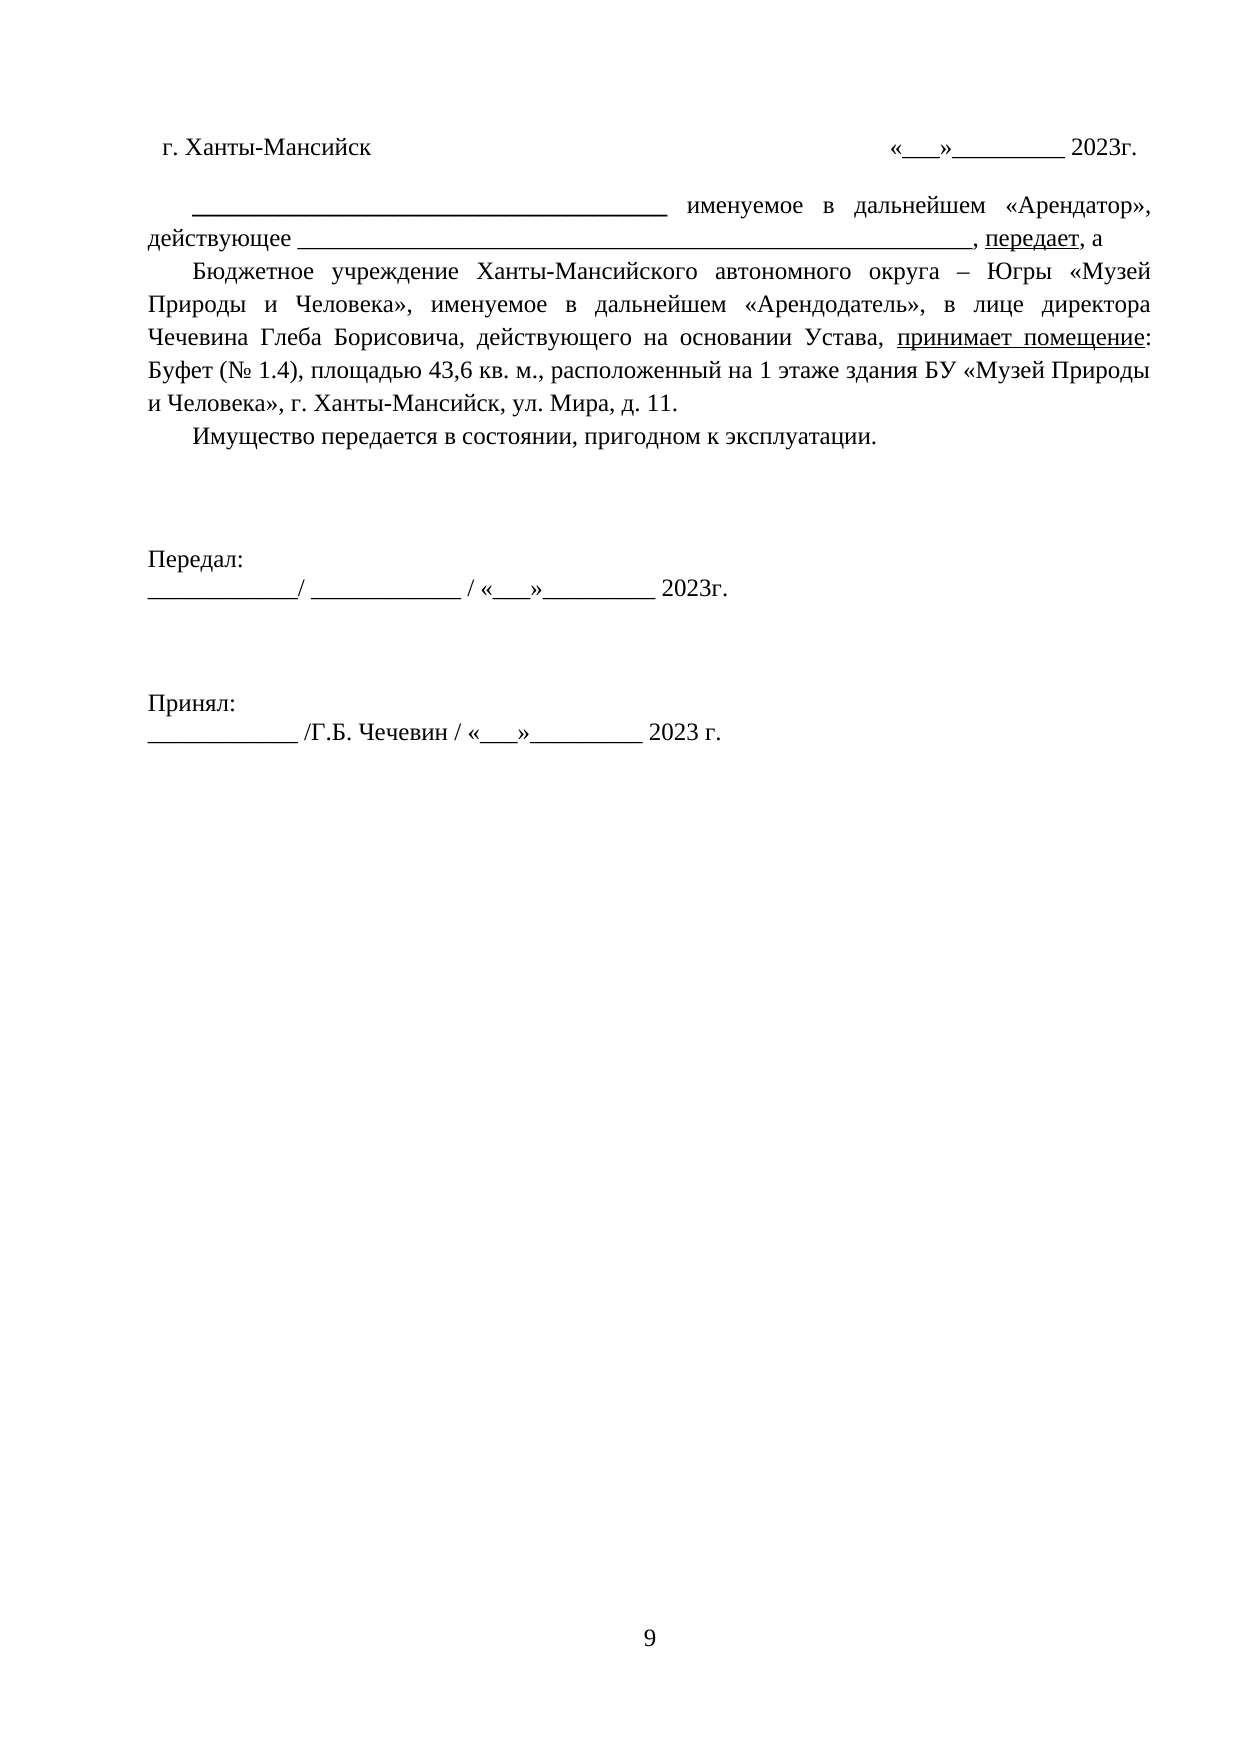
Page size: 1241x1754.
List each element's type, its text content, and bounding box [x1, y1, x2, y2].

text Принял: [148, 688, 1152, 717]
text ______________________________________ именуемое в дальнейшем «Арендатор», действующее ______________________________________________________, передает, а [148, 190, 1152, 251]
text Передал: [148, 544, 1152, 573]
text ____________ /Г.Б. Чечевин / «___»_________ 2023 г. [148, 717, 1152, 746]
text Имущество передается в состоянии, пригодном к эксплуатации. [148, 421, 1152, 449]
text ____________/ ____________ / «___»_________ 2023г. [148, 573, 1152, 602]
text Бюджетное учреждение Ханты-Мансийского автономного округа – Югры «Музей Природы и Человека», именуемое в дальнейшем «Арендодатель», в лице директора Чечевина Глеба Борисовича, действующего на основании Устава, принимает помещение: Буфет (№ 1.4), площадью 43,6 кв. м., расположенный на 1 этаже здания БУ «Музей Природы и Человека», г. Ханты-Мансийск, ул. Мира, д. 11. [148, 256, 1152, 417]
text г. Ханты-Мансийск «___»_________ 2023г. [148, 132, 1152, 161]
